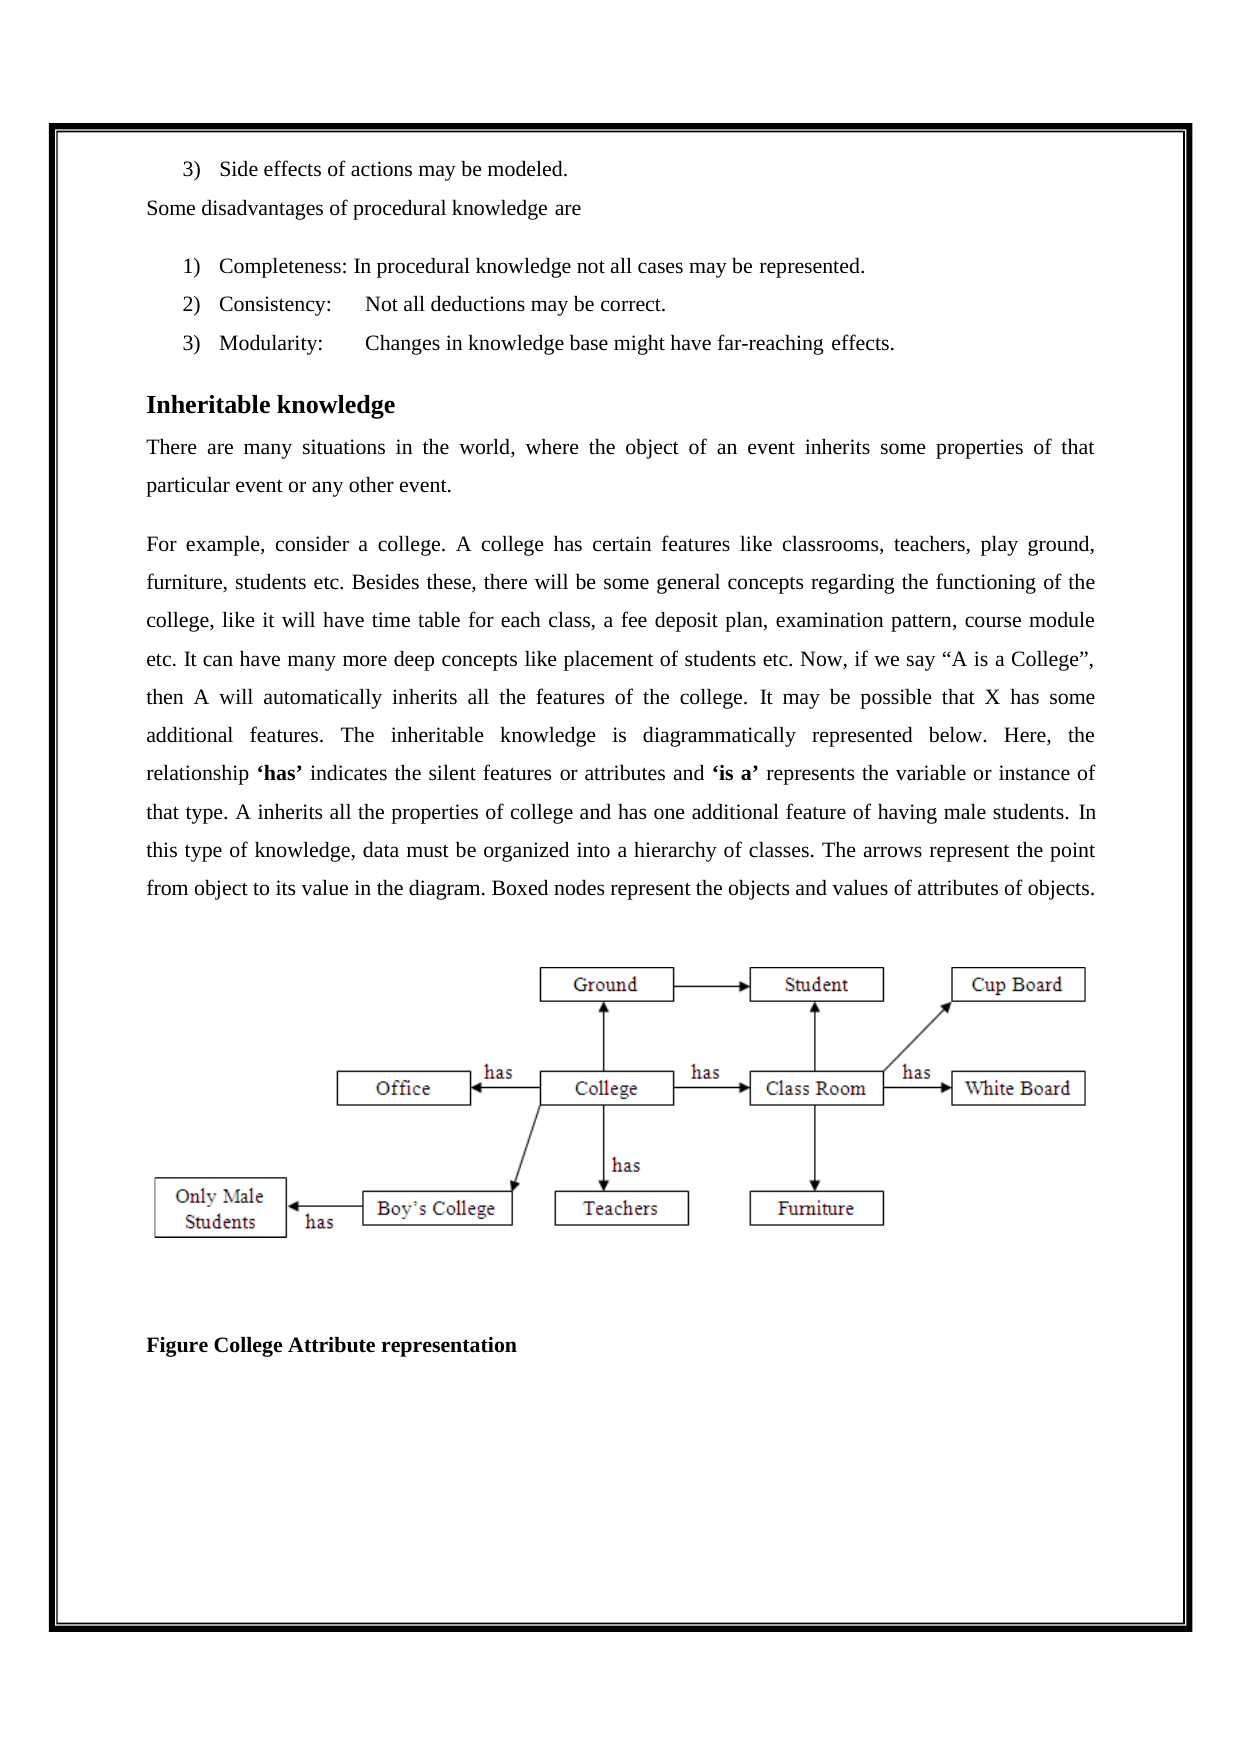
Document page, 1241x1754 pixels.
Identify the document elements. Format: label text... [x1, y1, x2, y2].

list Consistency: Not all deductions may be correct. [182, 291, 1209, 317]
text There are many situations in the world, where the object of an event inherits some properties of that particular event or any other event. [146, 434, 1096, 498]
list Modularity: Changes in knowledge base might have far-reaching effects. [182, 330, 1209, 355]
subtitle Figure College Attribute representation [146, 1332, 1209, 1357]
text For example, consider a college. A college has certain features like classrooms, teachers, play ground, furniture, students etc. Besides these, there will be some general concepts regarding the functioning of the college, like it will have time table for each class, a fee deposit plan, examination pattern, course module etc. It can have many more deep concepts like placement of students etc. Now, if we say “A is a College”, then A will automatically inherits all the features of the college. It may be possible that X has some additional features. The inheritable knowledge is diagrammatically represented below. Here, the relationship ‘has’ indicates the silent features or attributes and ‘is a’ represents the variable or instance of that type. A inherits all the properties of college and has one additional feature of having male students. In this type of knowledge, data must be organized into a hierarchy of classes. The arrows represent the point from object to its value in the diagram. Boxed nodes represent the objects and values of attributes of objects. [146, 531, 1096, 900]
list Side effects of actions may be modeled. Some disadvantages of procedural knowledge are [146, 156, 590, 220]
list Completeness: In procedural knowledge not all cases may be represented. [182, 253, 1209, 278]
picture [154, 967, 1086, 1238]
subtitle Inheritable knowledge [146, 389, 1209, 419]
